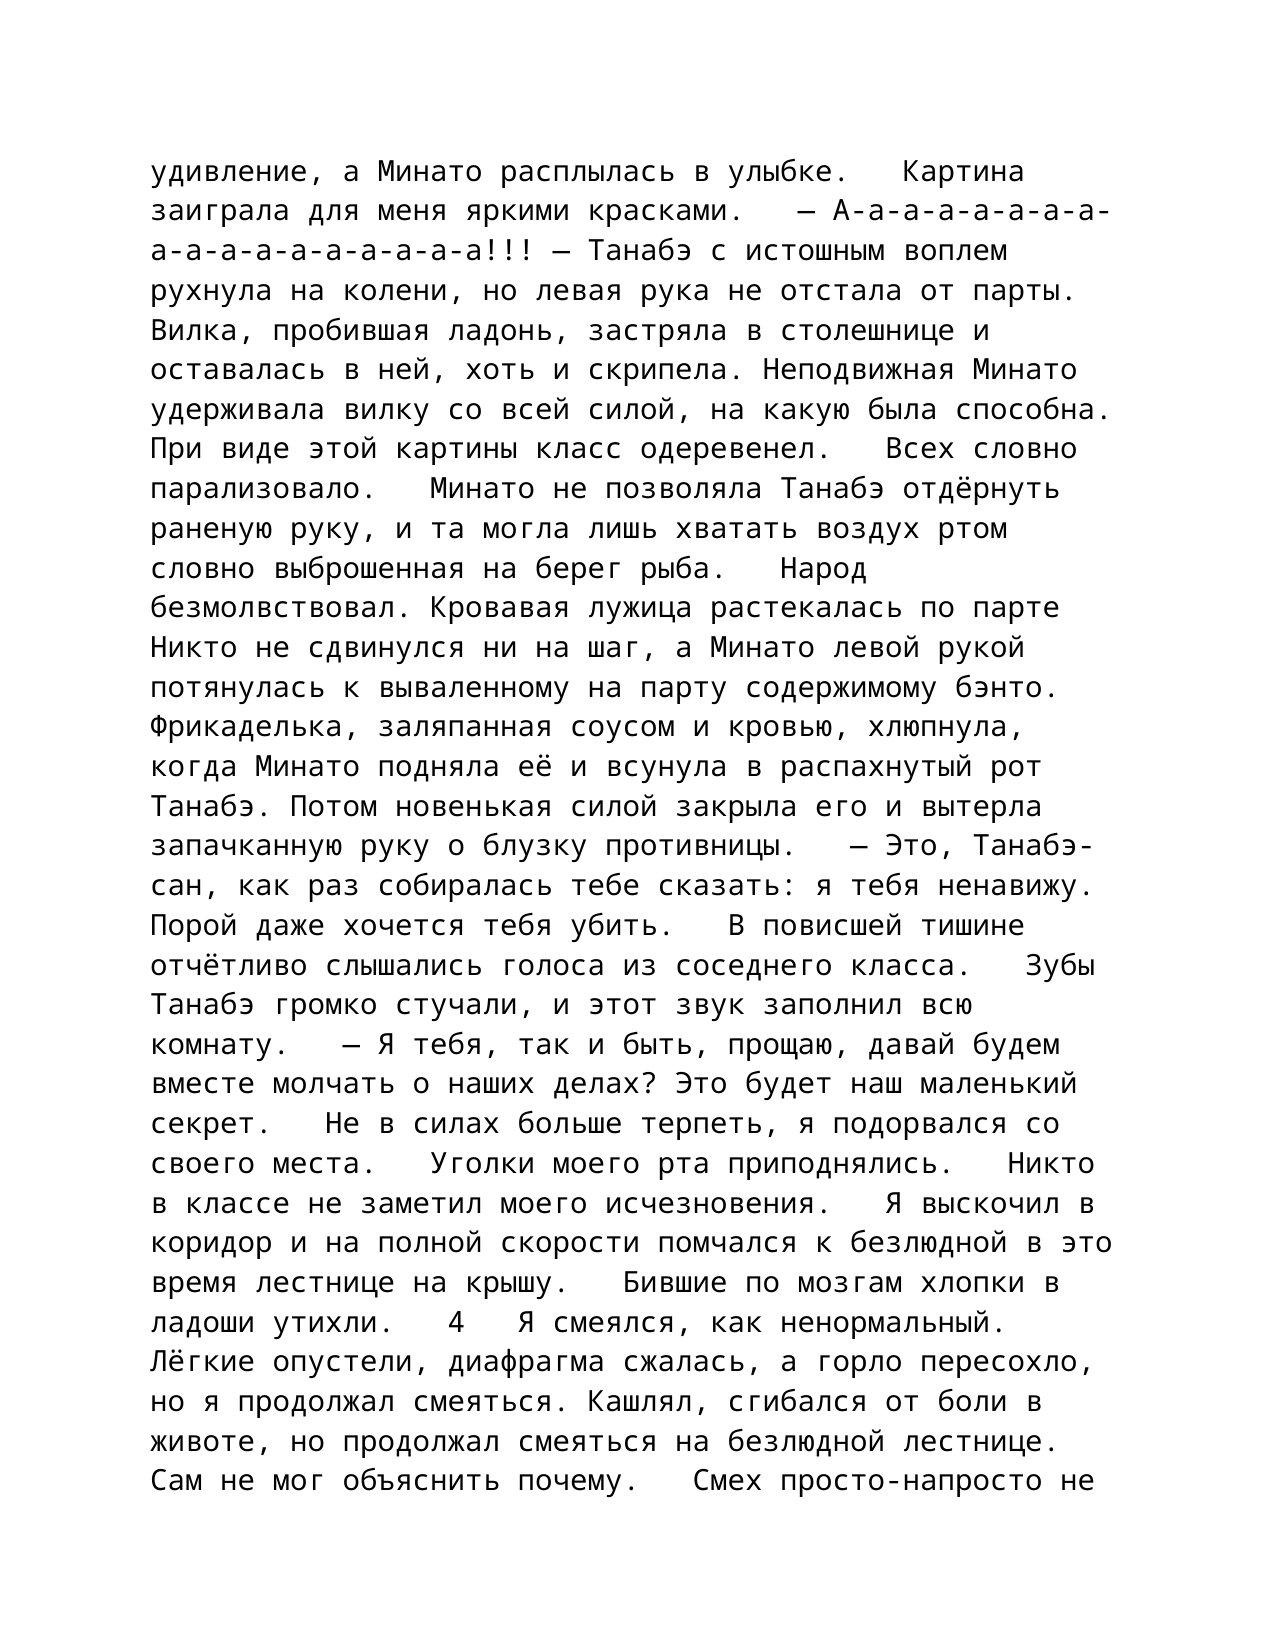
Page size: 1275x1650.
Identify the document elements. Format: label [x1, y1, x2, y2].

text [150, 150, 1125, 1499]
